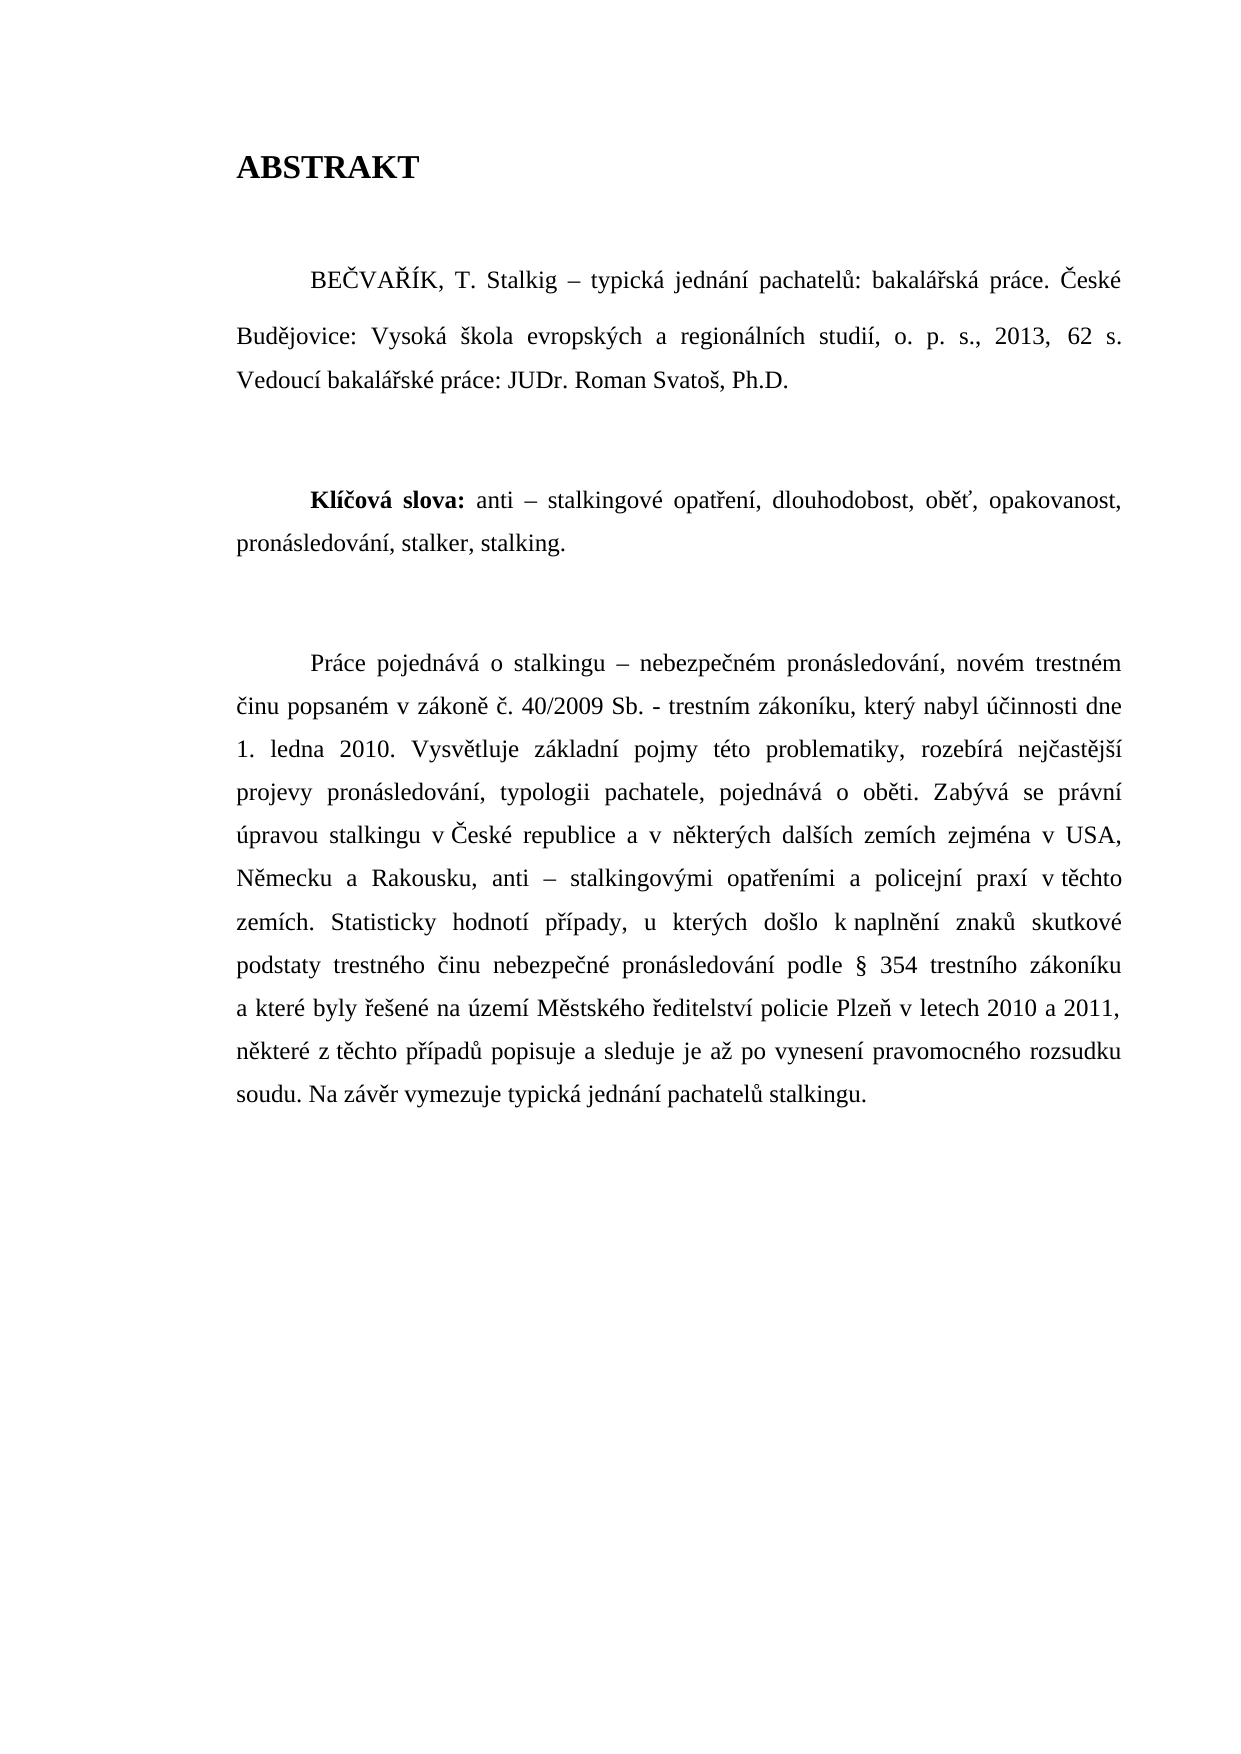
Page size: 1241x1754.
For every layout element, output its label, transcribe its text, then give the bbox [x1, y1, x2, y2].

text BEČVAŘÍK, T. Stalkig – typická jednání pachatelů: bakalářská práce. České Budějovice: Vysoká škola evropských a regionálních studií, o. p. s., 2013, 62 s. Vedoucí bakalářské práce: JUDr. Roman Svatoš, Ph.D. [236, 265, 1122, 394]
text Práce pojednává o stalkingu – nebezpečném pronásledování, novém trestném činu popsaném v zákoně č. 40/2009 Sb. - trestním zákoníku, který nabyl účinnosti dne 1. ledna 2010. Vysvětluje základní pojmy této problematiky, rozebírá nejčastější projevy pronásledování, typologii pachatele, pojednává o oběti. Zabývá se právní úpravou stalkingu v České republice a v některých dalších zemích zejména v USA, Německu a Rakousku, anti – stalkingovými opatřeními a policejní praxí v těchto zemích. Statisticky hodnotí případy, u kterých došlo k naplnění znaků skutkové podstaty trestného činu nebezpečné pronásledování podle § 354 trestního zákoníku a které byly řešené na území Městského ředitelství policie Plzeň v letech 2010 a 2011, některé z těchto případů popisuje a sleduje je až po vynesení pravomocného rozsudku soudu. Na závěr vymezuje typická jednání pachatelů stalkingu. [236, 648, 1122, 1108]
text Klíčová slova: anti – stalkingové opatření, dlouhodobost, oběť, opakovanost, pronásledování, stalker, stalking. [236, 485, 1122, 557]
text ABSTRAKT [236, 148, 1122, 186]
